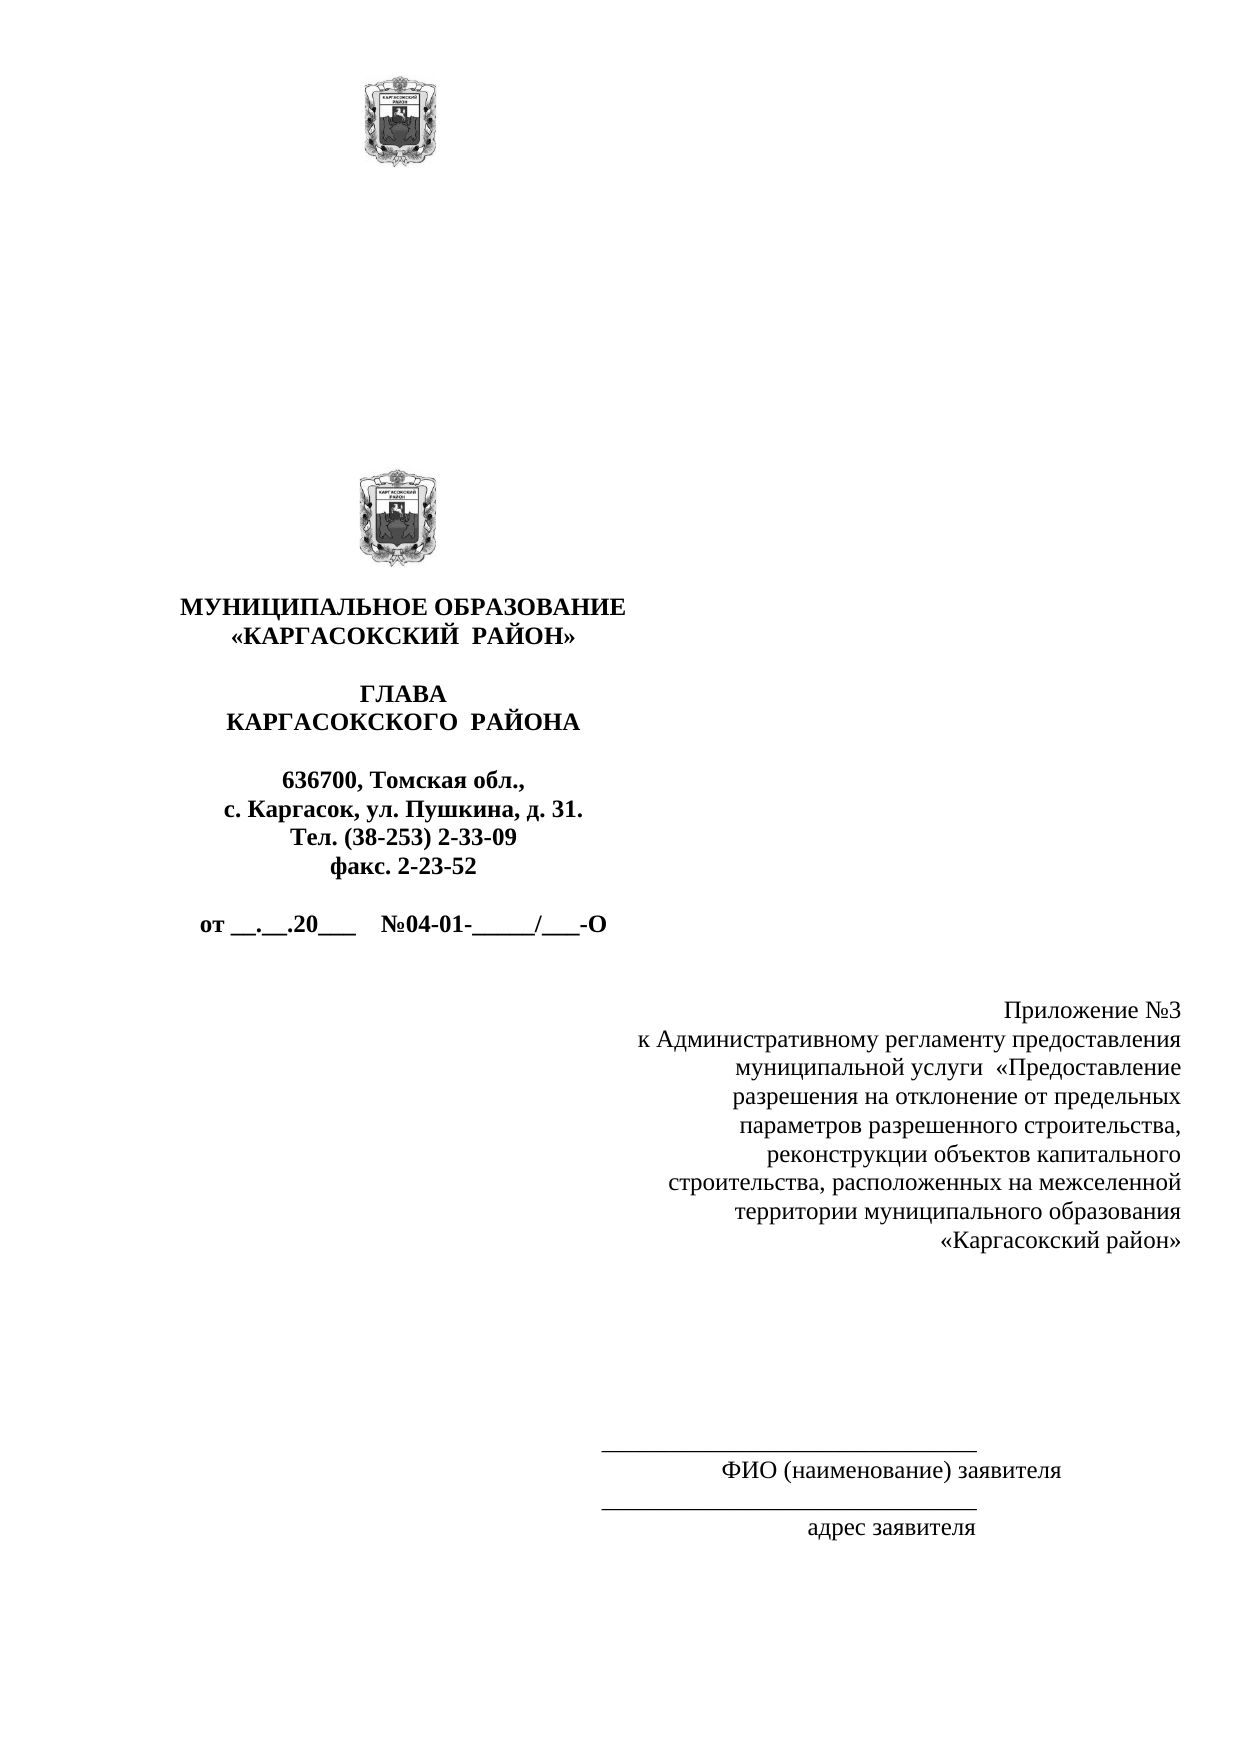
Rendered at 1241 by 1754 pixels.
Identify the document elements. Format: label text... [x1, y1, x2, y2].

text к Административному регламенту предоставления муниципальной услуги «Предоставление разрешения на отклонение от предельных параметров разрешенного строительства, реконструкции объектов капитального строительства, расположенных на межселенной территории муниципального образования [620, 1024, 1181, 1225]
text Приложение №3 [620, 59, 1181, 1024]
table_header МУНИЦИПАЛЬНОЕ ОБРАЗОВАНИЕ «КАРГАСОКСКИЙ РАЙОН» ГЛАВА КАРГАСОКСКОГО РАЙОНА 636700, Томская обл., с. Каргасок, ул. Пушкина, д. 31. Тел. (38-253) 2-33-09 факс. 2-23-52 от __.__.20___ №04-01-_____/___-О [165, 75, 641, 995]
text ФИО (наименование) заявителя [602, 1455, 1181, 1484]
text ______________________________ [602, 1484, 1181, 1512]
text «Каргасокский район» [620, 1225, 1181, 1254]
text адрес заявителя [602, 1512, 1181, 1541]
text ______________________________ [602, 1426, 1181, 1455]
